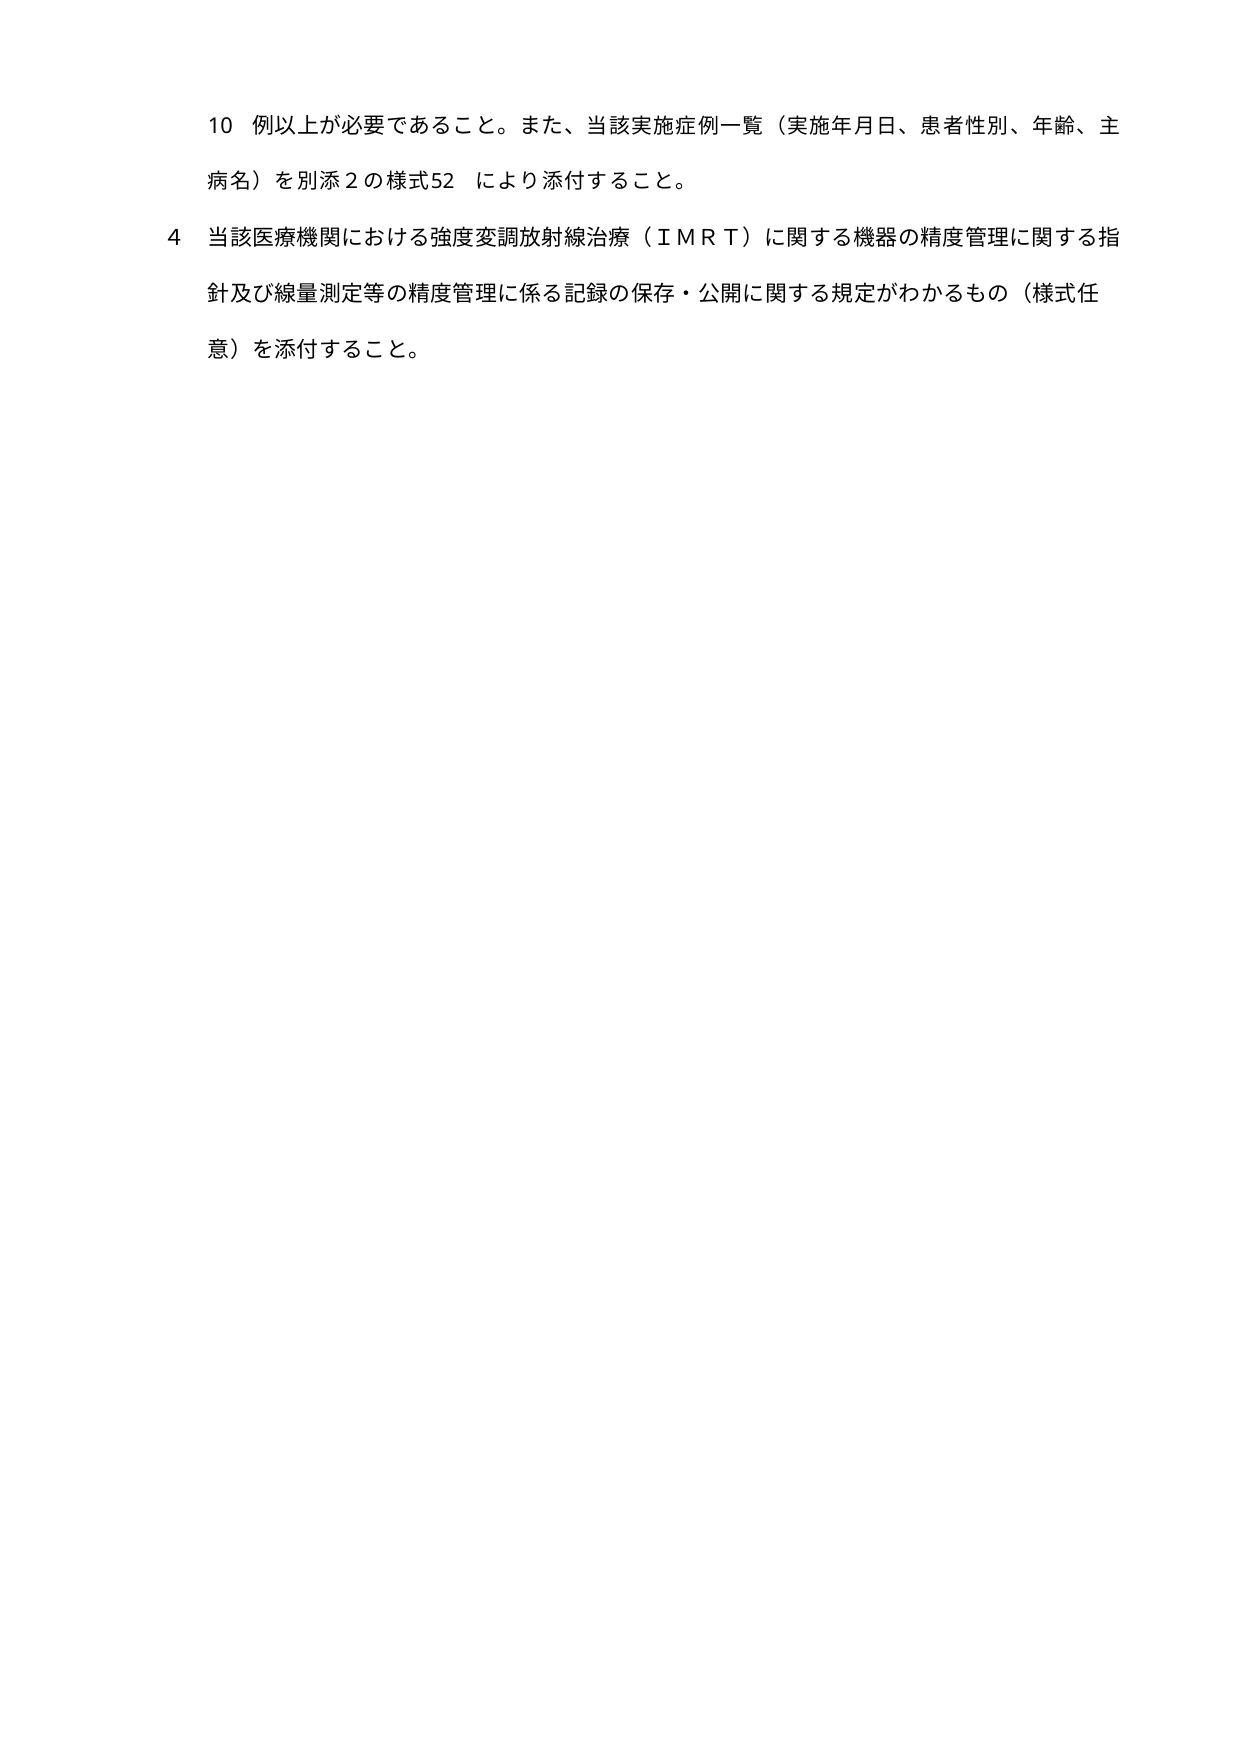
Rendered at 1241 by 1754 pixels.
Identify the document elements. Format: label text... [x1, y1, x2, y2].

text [163, 96, 1122, 208]
text ４ 当該医療機関における強度変調放射線治療（ＩＭＲＴ）に関する機器の精度管理に関する指針及び線量測定等の精度管理に係る記録の保存・公開に関する規定がわかるもの（様式任意）を添付すること。 [163, 208, 1122, 375]
